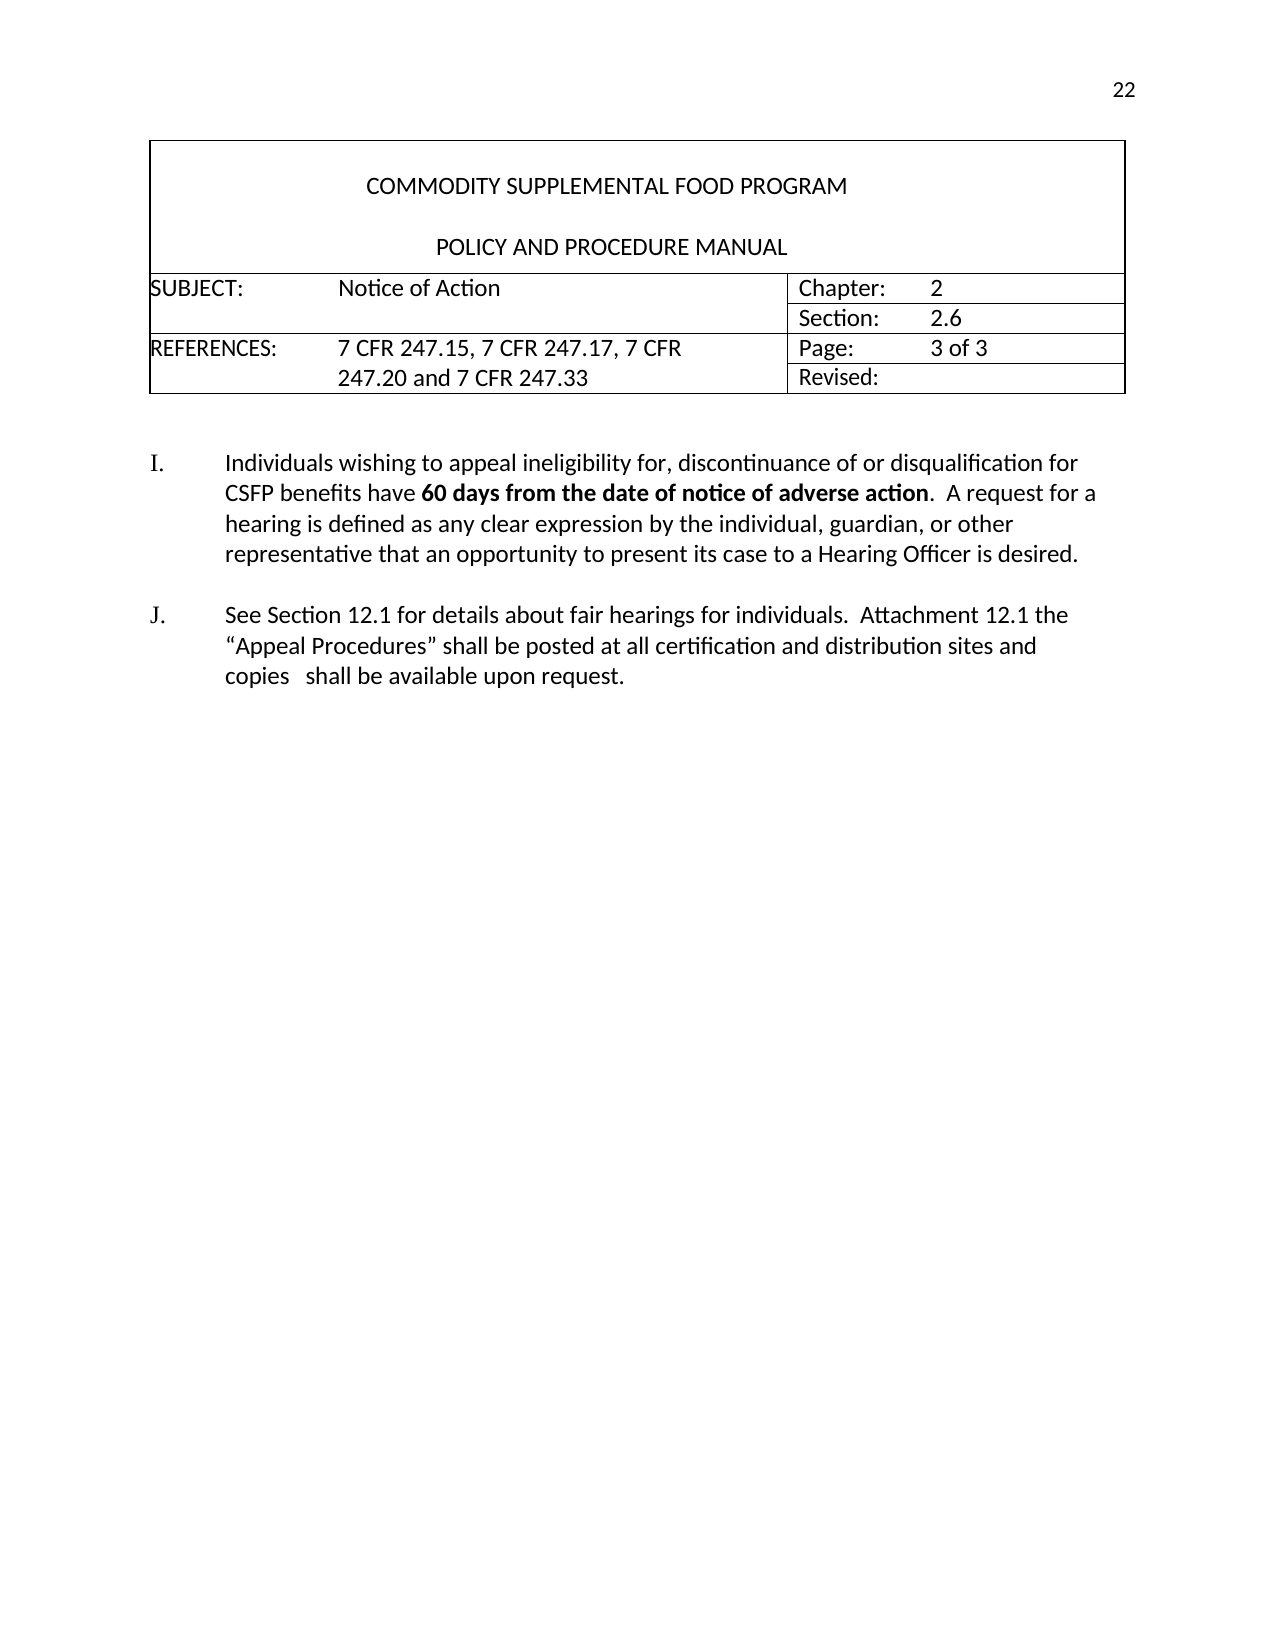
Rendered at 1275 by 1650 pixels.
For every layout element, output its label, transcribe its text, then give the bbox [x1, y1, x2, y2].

table_cell SUBJECT: [151, 274, 300, 333]
table_cell REFERENCES: 7 CFR 247.15, 7 CFR 247.17, 7 CFR 247.20 and 7 CFR 247.33 [151, 334, 787, 392]
list See Section 12.1 for details about fair hearings for individuals. Attachment 12.1 the “Appeal Procedures” shall be posted at all certification and distribution sites and copies shall be available upon request. [150, 599, 1068, 691]
table_cell Section: [788, 304, 927, 333]
table_cell Chapter: [788, 274, 927, 303]
table_cell 2.6 [927, 304, 1124, 333]
table_cell Page: [788, 334, 927, 362]
list Individuals wishing to appeal ineligibility for, discontinuance of or disqualification for CSFP benefits have 60 days from the date of notice of adverse action. A request for a hearing is defined as any clear expression by the individual, guardian, or other representative that an opportunity to present its case to a Hearing Officer is desired. [150, 447, 1109, 569]
table_cell Revised: [788, 364, 1124, 392]
table_cell 3 of 3 [927, 334, 1124, 362]
table_cell Notice of Action [300, 274, 787, 333]
table_cell 2 [927, 274, 1124, 303]
table_header COMMODITY SUPPLEMENTAL FOOD PROGRAM POLICY AND PROCEDURE MANUAL [151, 141, 1124, 273]
